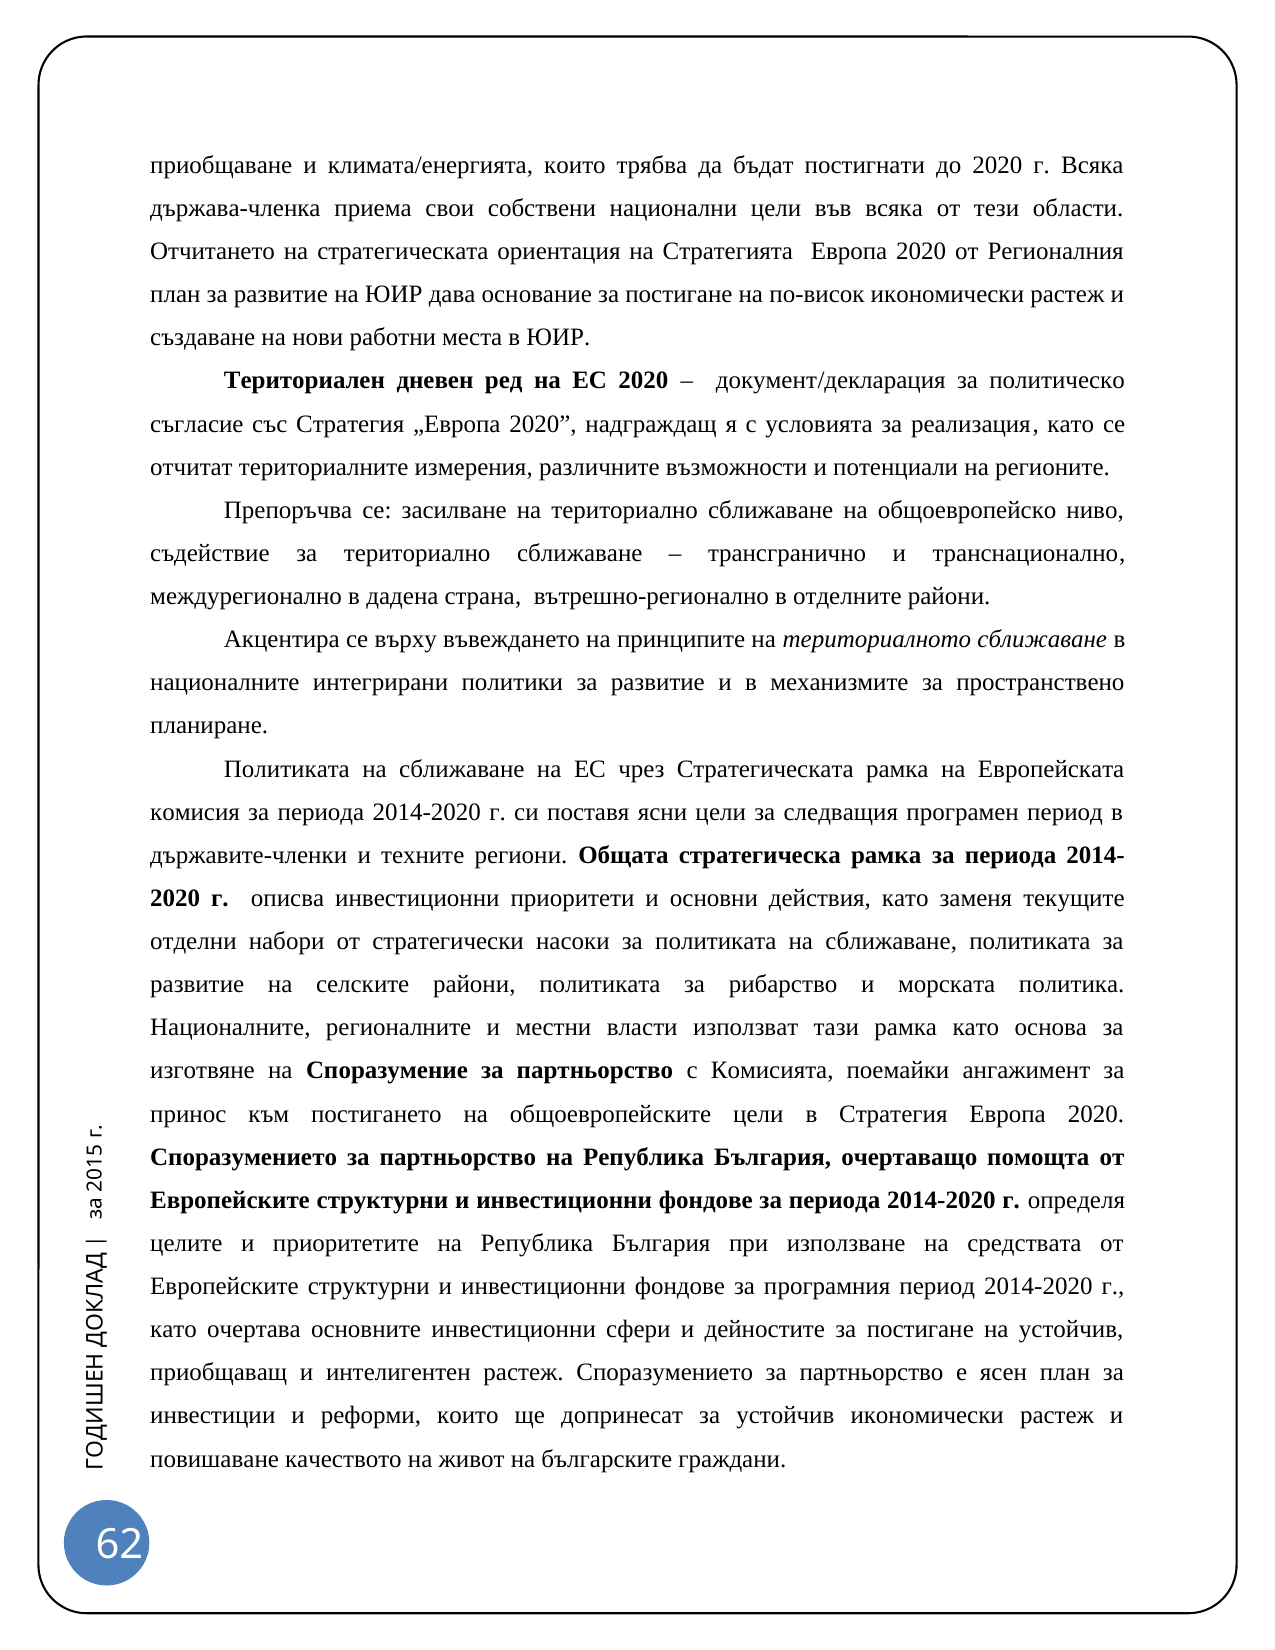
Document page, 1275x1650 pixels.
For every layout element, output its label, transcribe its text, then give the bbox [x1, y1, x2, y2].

text Политиката на сближаване на ЕС чрез Стратегическата рамка на Европейската комисия за периода 2014-2020 г. си поставя ясни цели за следващия програмен период в държавите-членки и техните региони. Общата стратегическа рамка за периода 2014-2020 г. описва инвестиционни приоритети и основни действия, като заменя текущите отделни набори от стратегически насоки за политиката на сближаване, политиката за развитие на селските райони, политиката за рибарство и морската политика. Националните, регионалните и местни власти използват тази рамка като основа за изготвяне на Споразумение за партньорство с Комисията, поемайки ангажимент за принос към постигането на общоевропейските цели в Стратегия Европа 2020. Споразумението за партньорство на Република България, очертаващо помощта от Европейските структурни и инвестиционни фондове за периода 2014-2020 г. определя целите и приоритетите на Република България при използване на средствата от Европейските структурни и инвестиционни фондове за програмния период 2014-2020 г., като очертава основните инвестиционни сфери и дейностите за постигане на устойчив, приобщаващ и интелигентен растеж. Споразумението за партньорство е ясен план за инвестиции и реформи, които ще допринесат за устойчив икономически растеж и повишаване качеството на живот на българските граждани. [150, 754, 1125, 1472]
text Акцентира се върху въвеждането на принципите на териториалното сближаване в националните интегрирани политики за развитие и в механизмите за пространствено планиране. [150, 624, 1125, 739]
text Териториален дневен ред на ЕС 2020 – документ/декларация за политическо съгласие със Стратегия „Европа 2020”, надграждащ я с условията за реализация, като се отчитат териториалните измерения, различните възможности и потенциали на регионите. [150, 366, 1125, 481]
text Препоръчва се: засилване на териториално сближаване на общоевропейско ниво, съдействие за териториално сближаване – трансгранично и транснационално, междурегионално в дадена страна, вътрешно-регионално в отделните райони. [150, 495, 1125, 610]
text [150, 150, 1125, 351]
